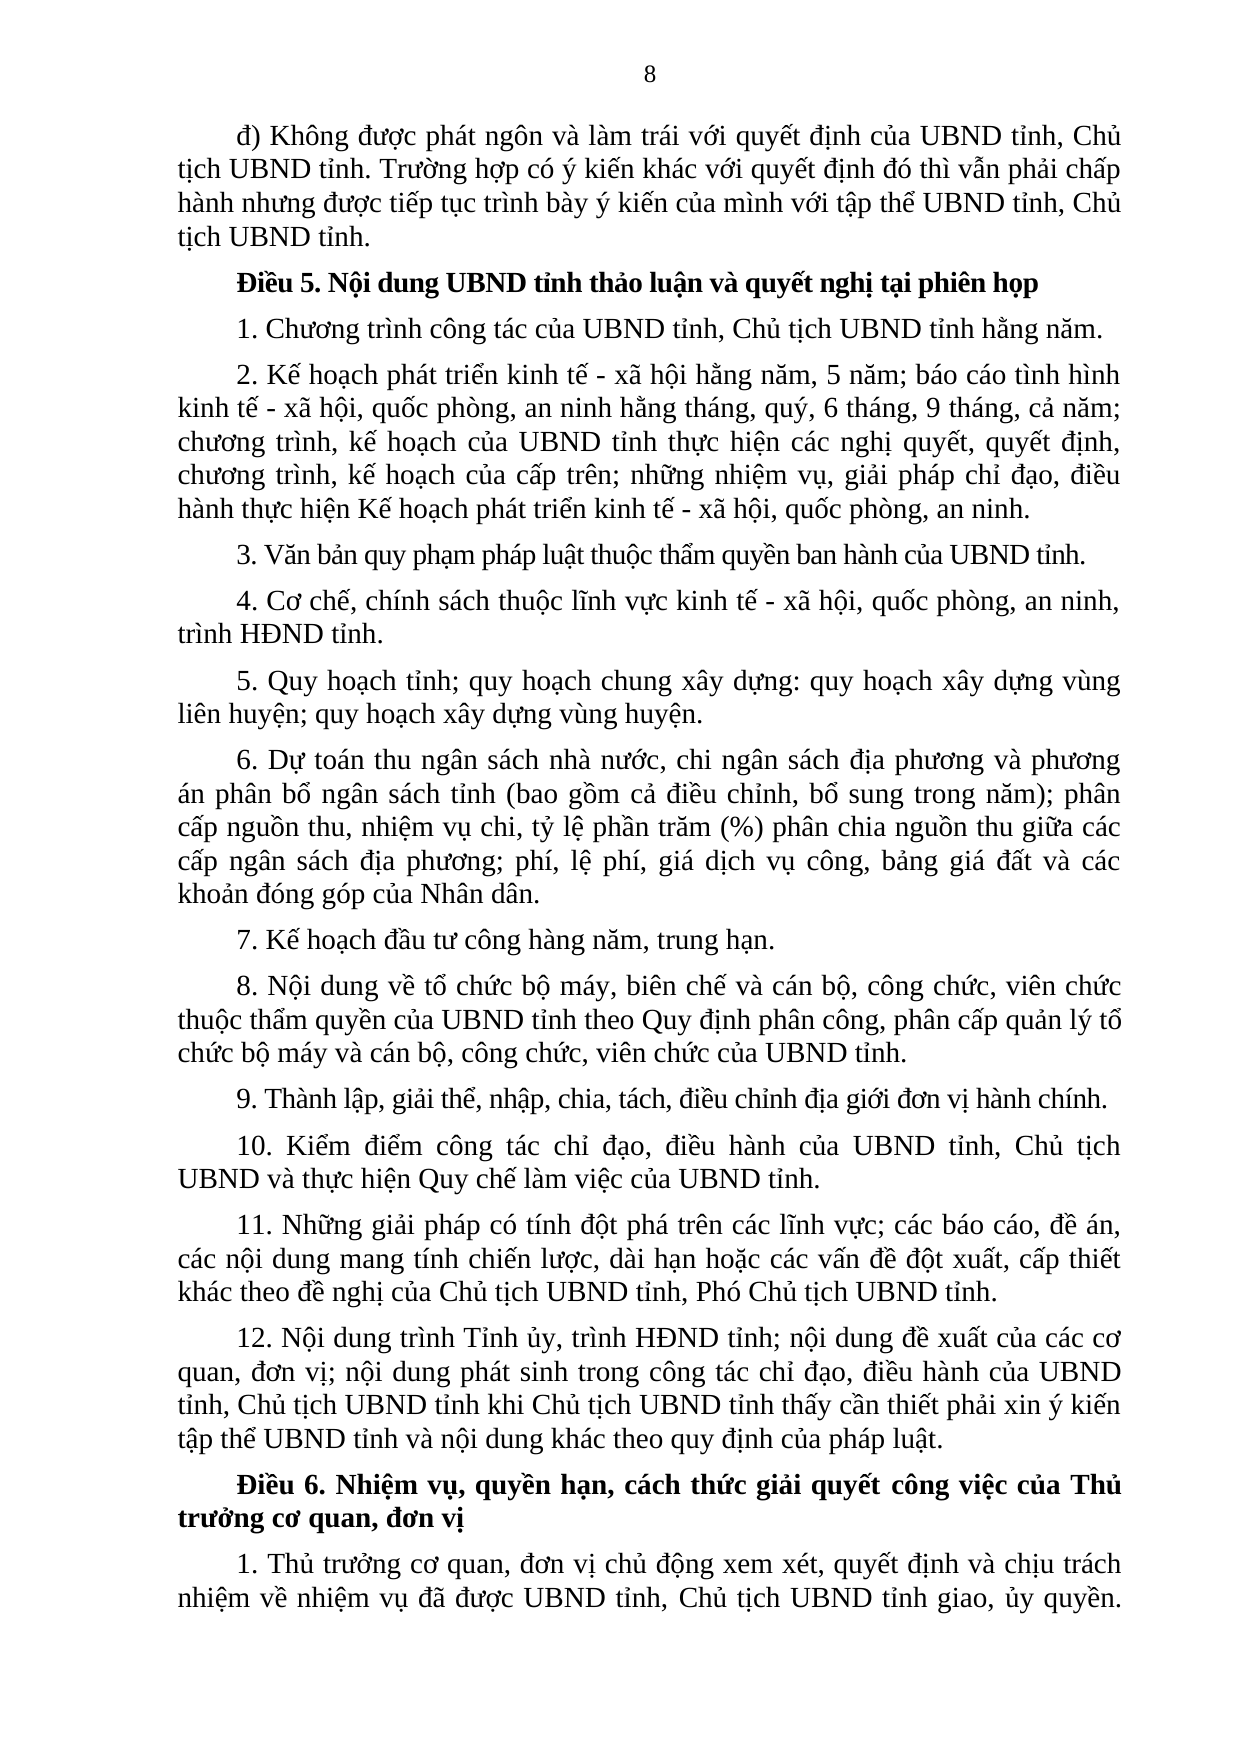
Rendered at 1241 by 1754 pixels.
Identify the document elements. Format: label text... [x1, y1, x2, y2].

text 11. Những giải pháp có tính đột phá trên các lĩnh vực; các báo cáo, đề án, các nội dung mang tính chiến lược, dài hạn hoặc các vấn đề đột xuất, cấp thiết khác theo đề nghị của Chủ tịch UBND tỉnh, Phó Chủ tịch UBND tỉnh. [177, 1207, 1122, 1308]
text 10. Kiểm điểm công tác chỉ đạo, điều hành của UBND tỉnh, Chủ tịch UBND và thực hiện Quy chế làm việc của UBND tỉnh. [177, 1128, 1122, 1195]
text Điều 5. Nội dung UBND tỉnh thảo luận và quyết nghị tại phiên họp [177, 265, 1122, 298]
text 5. Quy hoạch tỉnh; quy hoạch chung xây dựng: quy hoạch xây dựng vùng liên huyện; quy hoạch xây dựng vùng huyện. [177, 663, 1122, 730]
text 4. Cơ chế, chính sách thuộc lĩnh vực kinh tế - xã hội, quốc phòng, an ninh, trình HĐND tỉnh. [177, 583, 1122, 650]
text 3. Văn bản quy phạm pháp luật thuộc thẩm quyền ban hành của UBND tỉnh. [177, 537, 1122, 571]
text 9. Thành lập, giải thể, nhập, chia, tách, điều chỉnh địa giới đơn vị hành chính. [177, 1082, 1122, 1115]
text 12. Nội dung trình Tỉnh ủy, trình HĐND tỉnh; nội dung đề xuất của các cơ quan, đơn vị; nội dung phát sinh trong công tác chỉ đạo, điều hành của UBND tỉnh, Chủ tịch UBND tỉnh khi Chủ tịch UBND tỉnh thấy cần thiết phải xin ý kiến tập thể UBND tỉnh và nội dung khác theo quy định của pháp luật. [177, 1320, 1122, 1454]
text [177, 1547, 1122, 1614]
text 6. Dự toán thu ngân sách nhà nước, chi ngân sách địa phương và phương án phân bổ ngân sách tỉnh (bao gồm cả điều chỉnh, bổ sung trong năm); phân cấp nguồn thu, nhiệm vụ chi, tỷ lệ phần trăm (%) phân chia nguồn thu giữa các cấp ngân sách địa phương; phí, lệ phí, giá dịch vụ công, bảng giá đất và các khoản đóng góp của Nhân dân. [177, 742, 1122, 910]
text 1. Chương trình công tác của UBND tỉnh, Chủ tịch UBND tỉnh hằng năm. [177, 311, 1122, 344]
text 2. Kế hoạch phát triển kinh tế - xã hội hằng năm, 5 năm; báo cáo tình hình kinh tế - xã hội, quốc phòng, an ninh hằng tháng, quý, 6 tháng, 9 tháng, cả năm; chương trình, kế hoạch của UBND tỉnh thực hiện các nghị quyết, quyết định, chương trình, kế hoạch của cấp trên; những nhiệm vụ, giải pháp chỉ đạo, điều hành thực hiện Kế hoạch phát triển kinh tế - xã hội, quốc phòng, an ninh. [177, 357, 1122, 524]
text 8. Nội dung về tổ chức bộ máy, biên chế và cán bộ, công chức, viên chức thuộc thẩm quyền của UBND tỉnh theo Quy định phân công, phân cấp quản lý tổ chức bộ máy và cán bộ, công chức, viên chức của UBND tỉnh. [177, 968, 1122, 1069]
text 7. Kế hoạch đầu tư công hàng năm, trung hạn. [177, 922, 1122, 956]
text Điều 6. Nhiệm vụ, quyền hạn, cách thức giải quyết công việc của Thủ trưởng cơ quan, đơn vị [177, 1467, 1122, 1534]
text đ) Không được phát ngôn và làm trái với quyết định của UBND tỉnh, Chủ tịch UBND tỉnh. Trường hợp có ý kiến khác với quyết định đó thì vẫn phải chấp hành nhưng được tiếp tục trình bày ý kiến của mình với tập thể UBND tỉnh, Chủ tịch UBND tỉnh. [177, 118, 1122, 252]
